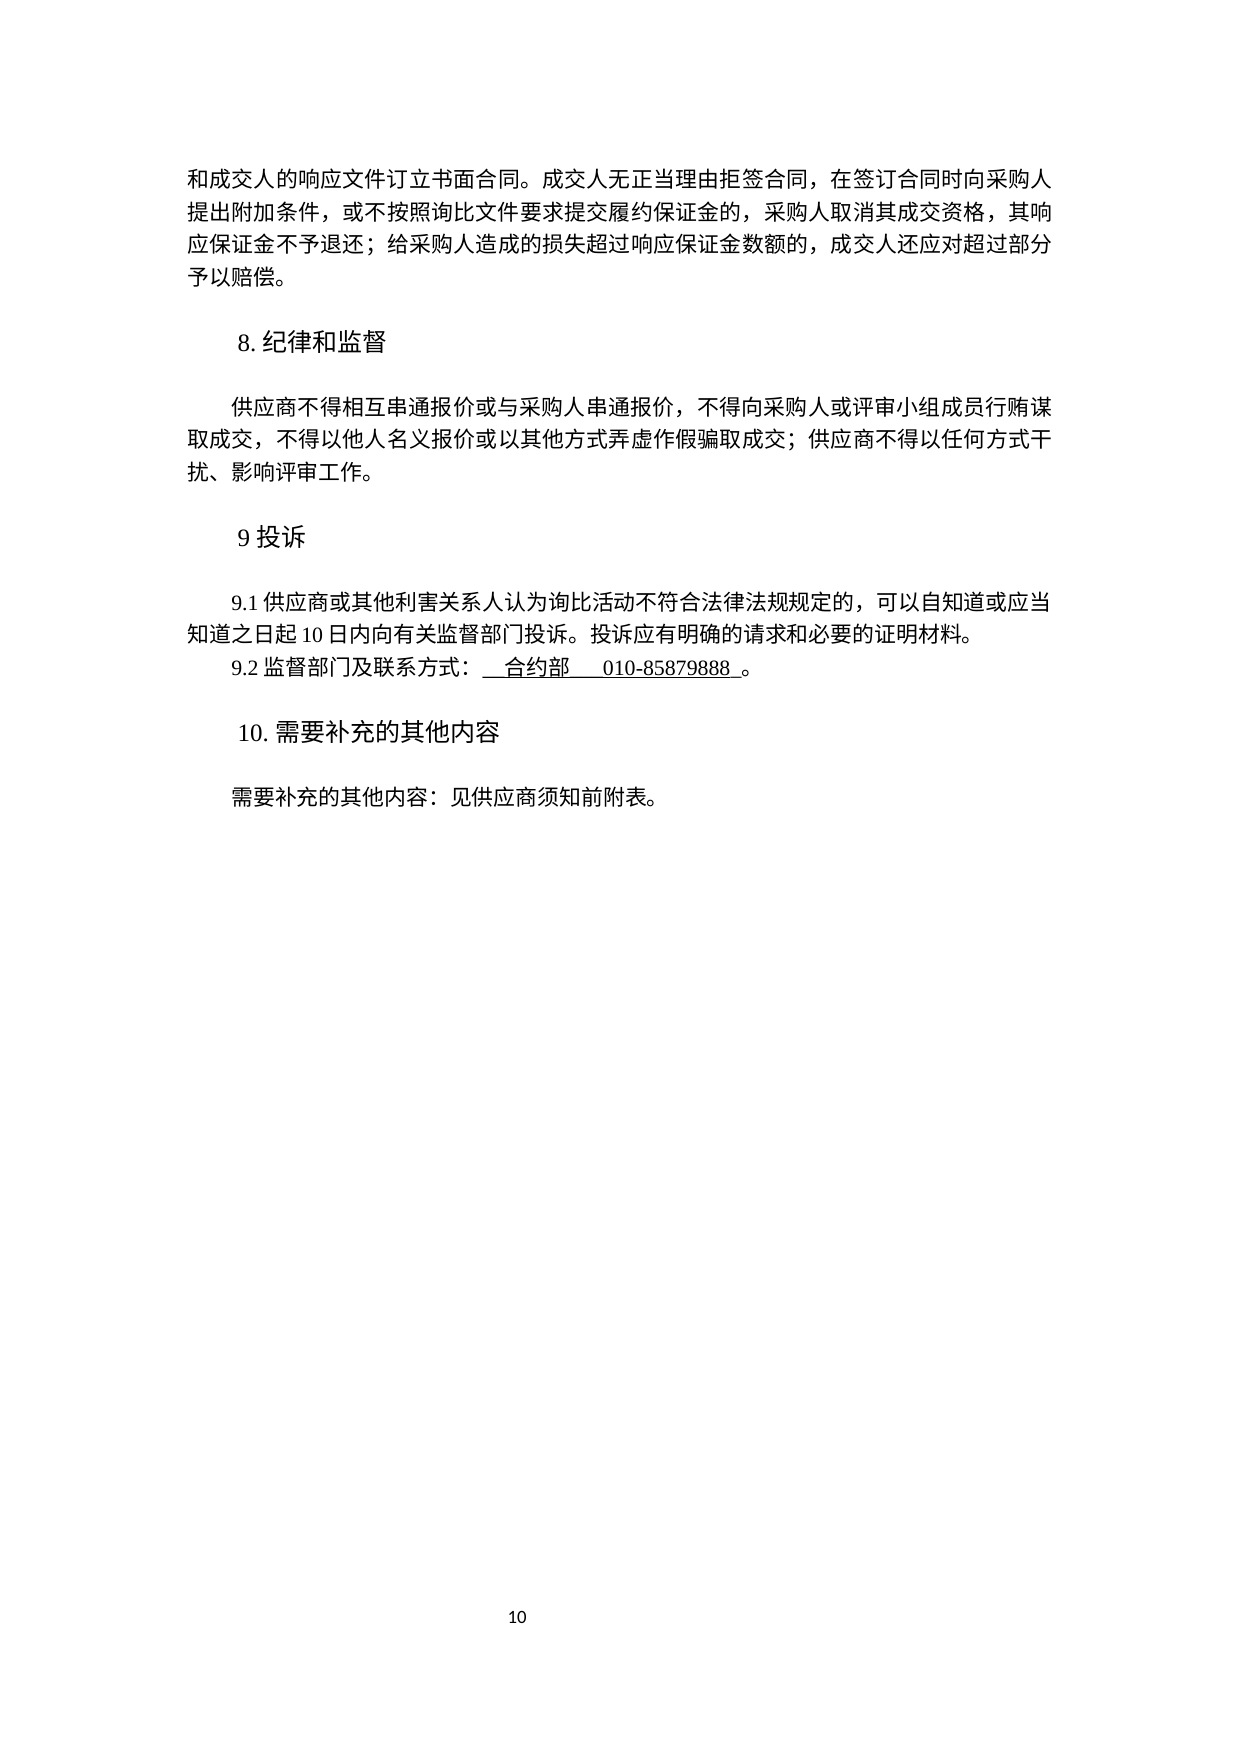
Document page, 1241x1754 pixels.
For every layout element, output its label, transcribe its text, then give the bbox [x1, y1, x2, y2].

text 9.2 监督部门及联系方式：__合约部___010-85879888_。 [187, 649, 1053, 682]
text 需要补充的其他内容：见供应商须知前附表。 [187, 779, 1053, 812]
text 8. 纪律和监督 [187, 308, 1053, 373]
text 供应商不得相互串通报价或与采购人串通报价，不得向采购人或评审小组成员行贿谋取成交，不得以他人名义报价或以其他方式弄虚作假骗取成交；供应商不得以任何方式干扰、影响评审工作。 [187, 389, 1053, 487]
text 9.1 供应商或其他利害关系人认为询比活动不符合法律法规规定的，可以自知道或应当知道之日起10日内向有关监督部门投诉。投诉应有明确的请求和必要的证明材料。 [187, 584, 1053, 649]
text 9 投诉 [187, 503, 1053, 568]
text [187, 162, 1053, 292]
text 10. 需要补充的其他内容 [187, 698, 1053, 763]
